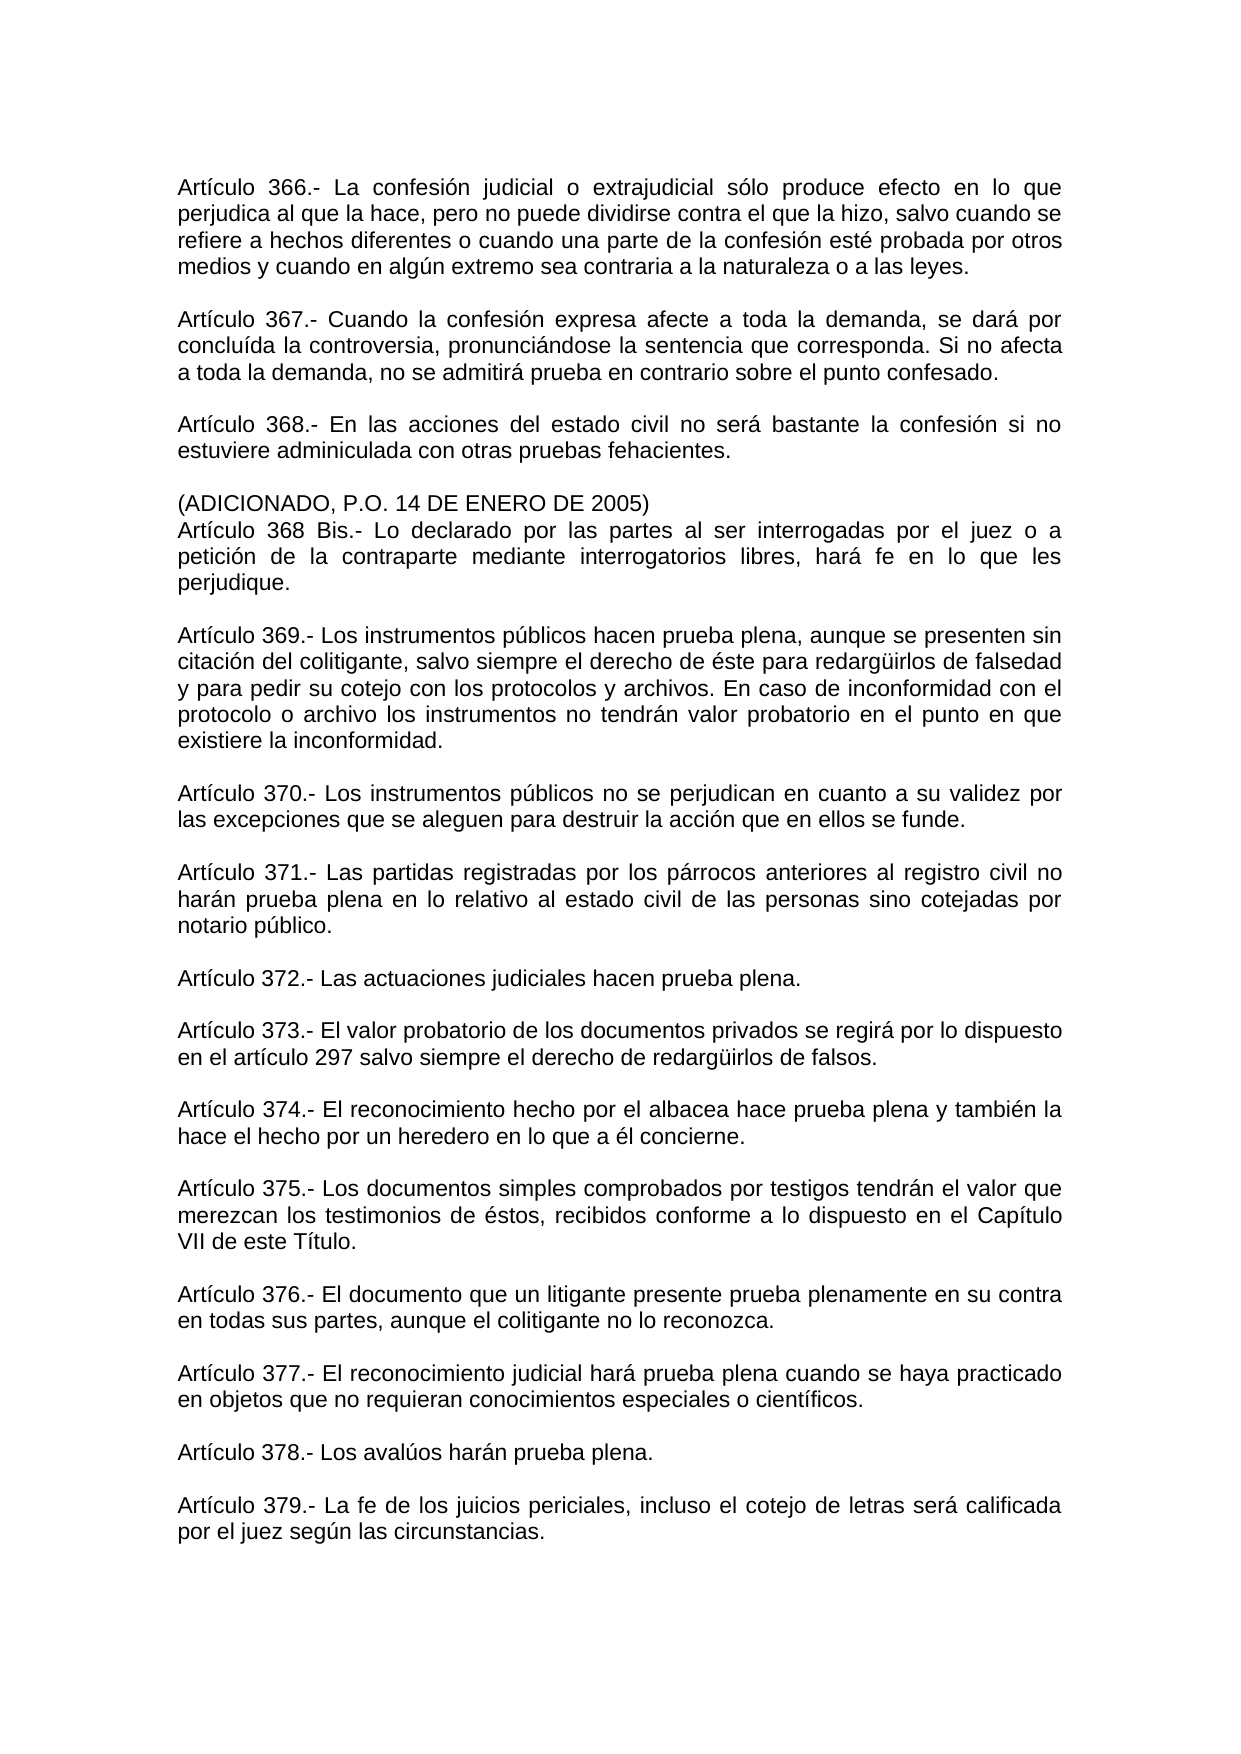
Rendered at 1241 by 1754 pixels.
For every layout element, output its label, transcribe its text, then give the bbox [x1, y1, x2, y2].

text Artículo 371.- Las partidas registradas por los párrocos anteriores al registro civil no harán prueba plena en lo relativo al estado civil de las personas sino cotejadas por notario público. [177, 859, 1063, 938]
text Artículo 378.- Los avalúos harán prueba plena. [177, 1439, 1063, 1465]
text Artículo 368 Bis.- Lo declarado por las partes al ser interrogadas por el juez o a petición de la contraparte mediante interrogatorios libres, hará fe en lo que les perjudique. [177, 517, 1063, 596]
text Artículo 372.- Las actuaciones judiciales hacen prueba plena. [177, 964, 1063, 991]
text Artículo 379.- La fe de los juicios periciales, incluso el cotejo de letras será calificada por el juez según las circunstancias. [177, 1492, 1063, 1544]
text Artículo 377.- El reconocimiento judicial hará prueba plena cuando se haya practicado en objetos que no requieran conocimientos especiales o científicos. [177, 1360, 1063, 1413]
text Artículo 367.- Cuando la confesión expresa afecte a toda la demanda, se dará por concluída la controversia, pronunciándose la sentencia que corresponda. Si no afecta a toda la demanda, no se admitirá prueba en contrario sobre el punto confesado. [177, 306, 1063, 385]
text Artículo 366.- La confesión judicial o extrajudicial sólo produce efecto en lo que perjudica al que la hace, pero no puede dividirse contra el que la hizo, salvo cuando se refiere a hechos diferentes o cuando una parte de la confesión esté probada por otros medios y cuando en algún extremo sea contraria a la naturaleza o a las leyes. [177, 174, 1063, 279]
text Artículo 375.- Los documentos simples comprobados por testigos tendrán el valor que merezcan los testimonios de éstos, recibidos conforme a lo dispuesto en el Capítulo VII de este Título. [177, 1175, 1063, 1254]
text Artículo 374.- El reconocimiento hecho por el albacea hace prueba plena y también la hace el hecho por un heredero en lo que a él concierne. [177, 1096, 1063, 1149]
text Artículo 370.- Los instrumentos públicos no se perjudican en cuanto a su validez por las excepciones que se aleguen para destruir la acción que en ellos se funde. [177, 780, 1063, 833]
text Artículo 376.- El documento que un litigante presente prueba plenamente en su contra en todas sus partes, aunque el colitigante no lo reconozca. [177, 1281, 1063, 1333]
text Artículo 368.- En las acciones del estado civil no será bastante la confesión si no estuviere adminiculada con otras pruebas fehacientes. [177, 411, 1063, 464]
text Artículo 373.- El valor probatorio de los documentos privados se regirá por lo dispuesto en el artículo 297 salvo siempre el derecho de redargüirlos de falsos. [177, 1017, 1063, 1070]
text Artículo 369.- Los instrumentos públicos hacen prueba plena, aunque se presenten sin citación del colitigante, salvo siempre el derecho de éste para redargüirlos de falsedad y para pedir su cotejo con los protocolos y archivos. En caso de inconformidad con el protocolo o archivo los instrumentos no tendrán valor probatorio en el punto en que existiere la inconformidad. [177, 622, 1063, 754]
text (ADICIONADO, P.O. 14 DE ENERO DE 2005) [177, 490, 1063, 517]
